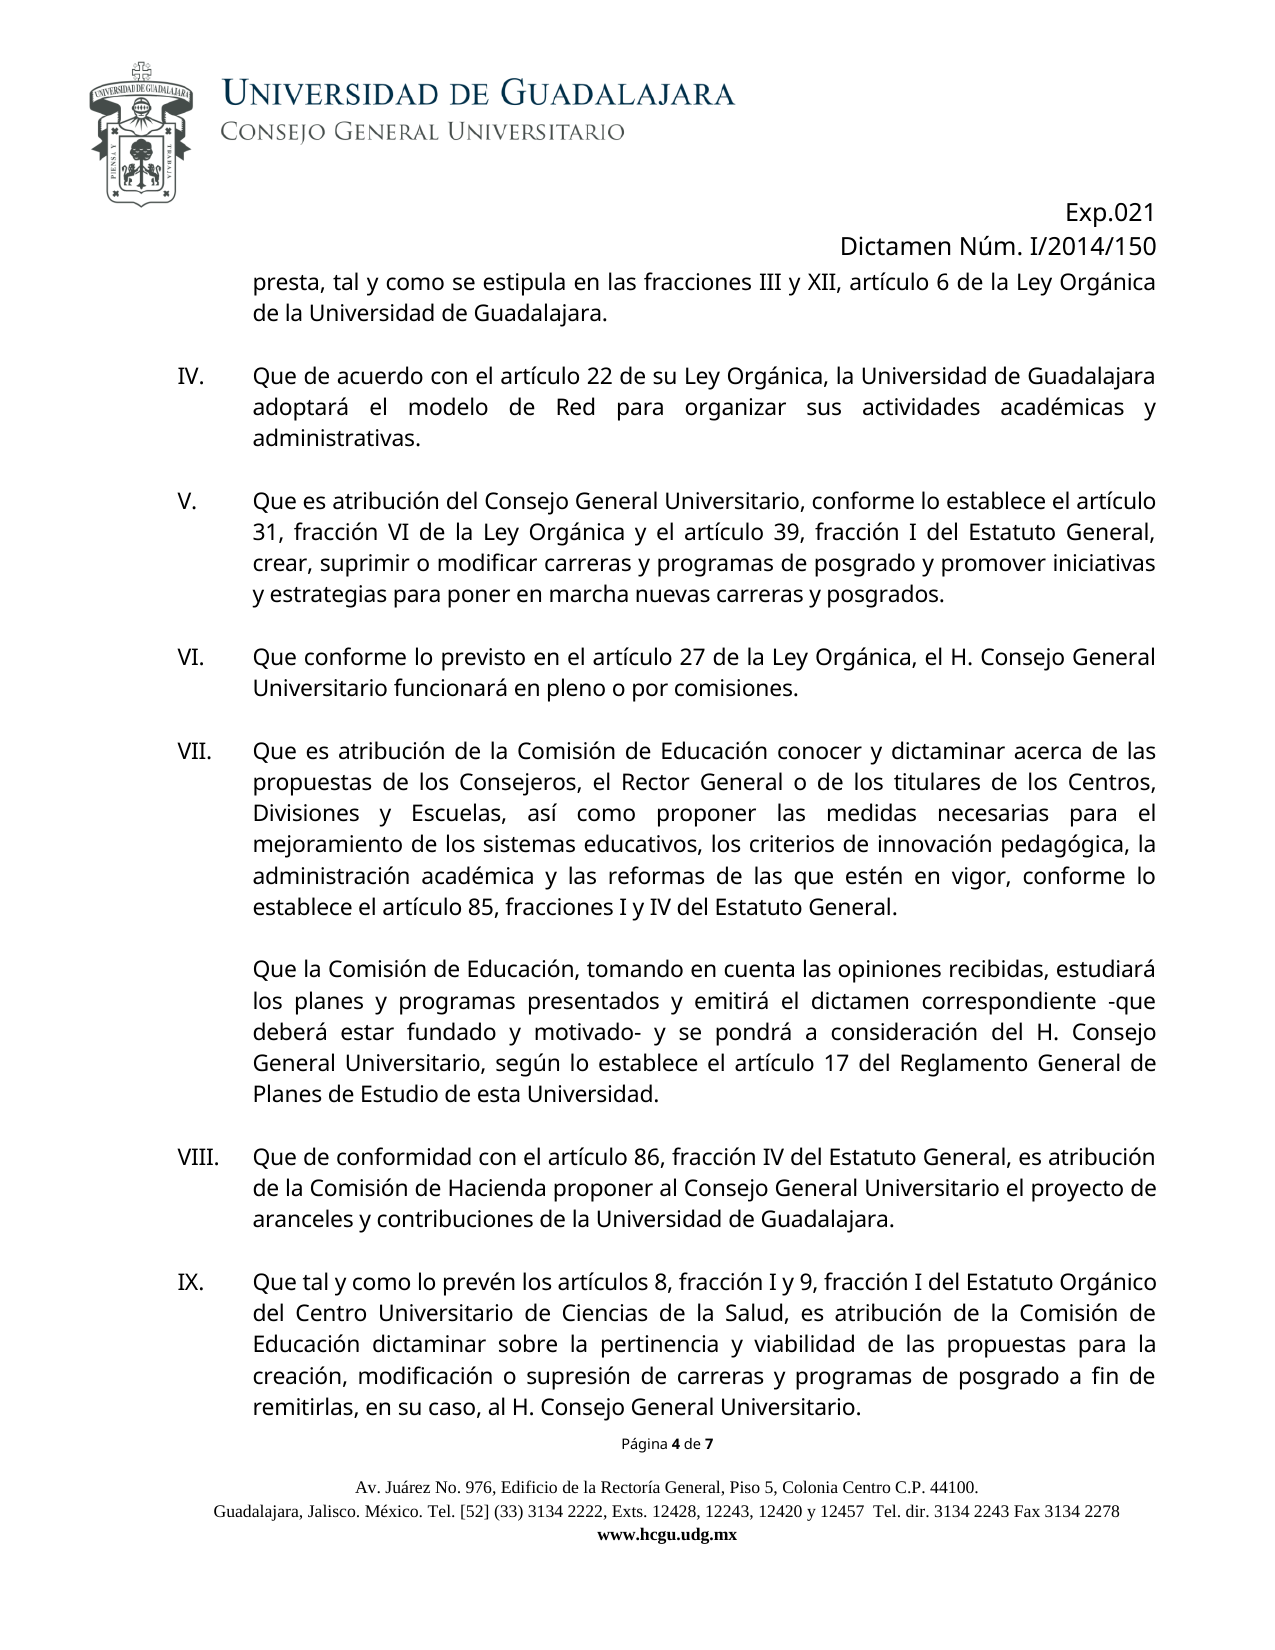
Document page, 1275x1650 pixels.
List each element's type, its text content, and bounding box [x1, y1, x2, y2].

picture [1, 1, 1274, 268]
list Que tal y como lo prevén los artículos 8, fracción I y 9, fracción I del Estatuto Orgánico del Centro Universitario de Ciencias de la Salud, es atribución de la Comisión de Educación dictaminar sobre la pertinencia y viabilidad de las propuestas para la creación, modificación o supresión de carreras y programas de posgrado a fin de remitirlas, en su caso, al H. Consejo General Universitario. [177, 1266, 1157, 1422]
list Que es atribución del Consejo General Universitario, conforme lo establece el artículo 31, fracción VI de la Ley Orgánica y el artículo 39, fracción I del Estatuto General, crear, suprimir o modificar carreras y programas de posgrado y promover iniciativas y estrategias para poner en marcha nuevas carreras y posgrados. [177, 484, 1157, 609]
list Que conforme lo previsto en el artículo 27 de la Ley Orgánica, el H. Consejo General Universitario funcionará en pleno o por comisiones. [177, 641, 1157, 703]
list Que de conformidad con el artículo 86, fracción IV del Estatuto General, es atribución de la Comisión de Hacienda proponer al Consejo General Universitario el proyecto de aranceles y contribuciones de la Universidad de Guadalajara. [177, 1141, 1157, 1234]
list Que de acuerdo con el artículo 22 de su Ley Orgánica, la Universidad de Guadalajara adoptará el modelo de Red para organizar sus actividades académicas y administrativas. [177, 359, 1157, 453]
text Que la Comisión de Educación, tomando en cuenta las opiniones recibidas, estudiará los planes y programas presentados y emitirá el dictamen correspondiente -que deberá estar fundado y motivado- y se pondrá a consideración del H. Consejo General Universitario, según lo establece el artículo 17 del Reglamento General de Planes de Estudio de esta Universidad. [252, 953, 1157, 1109]
list Que es atribución de la Comisión de Educación conocer y dictaminar acerca de las propuestas de los Consejeros, el Rector General o de los titulares de los Centros, Divisiones y Escuelas, así como proponer las medidas necesarias para el mejoramiento de los sistemas educativos, los criterios de innovación pedagógica, la administración académica y las reformas de las que estén en vigor, conforme lo establece el artículo 85, fracciones I y IV del Estatuto General. [177, 734, 1157, 922]
